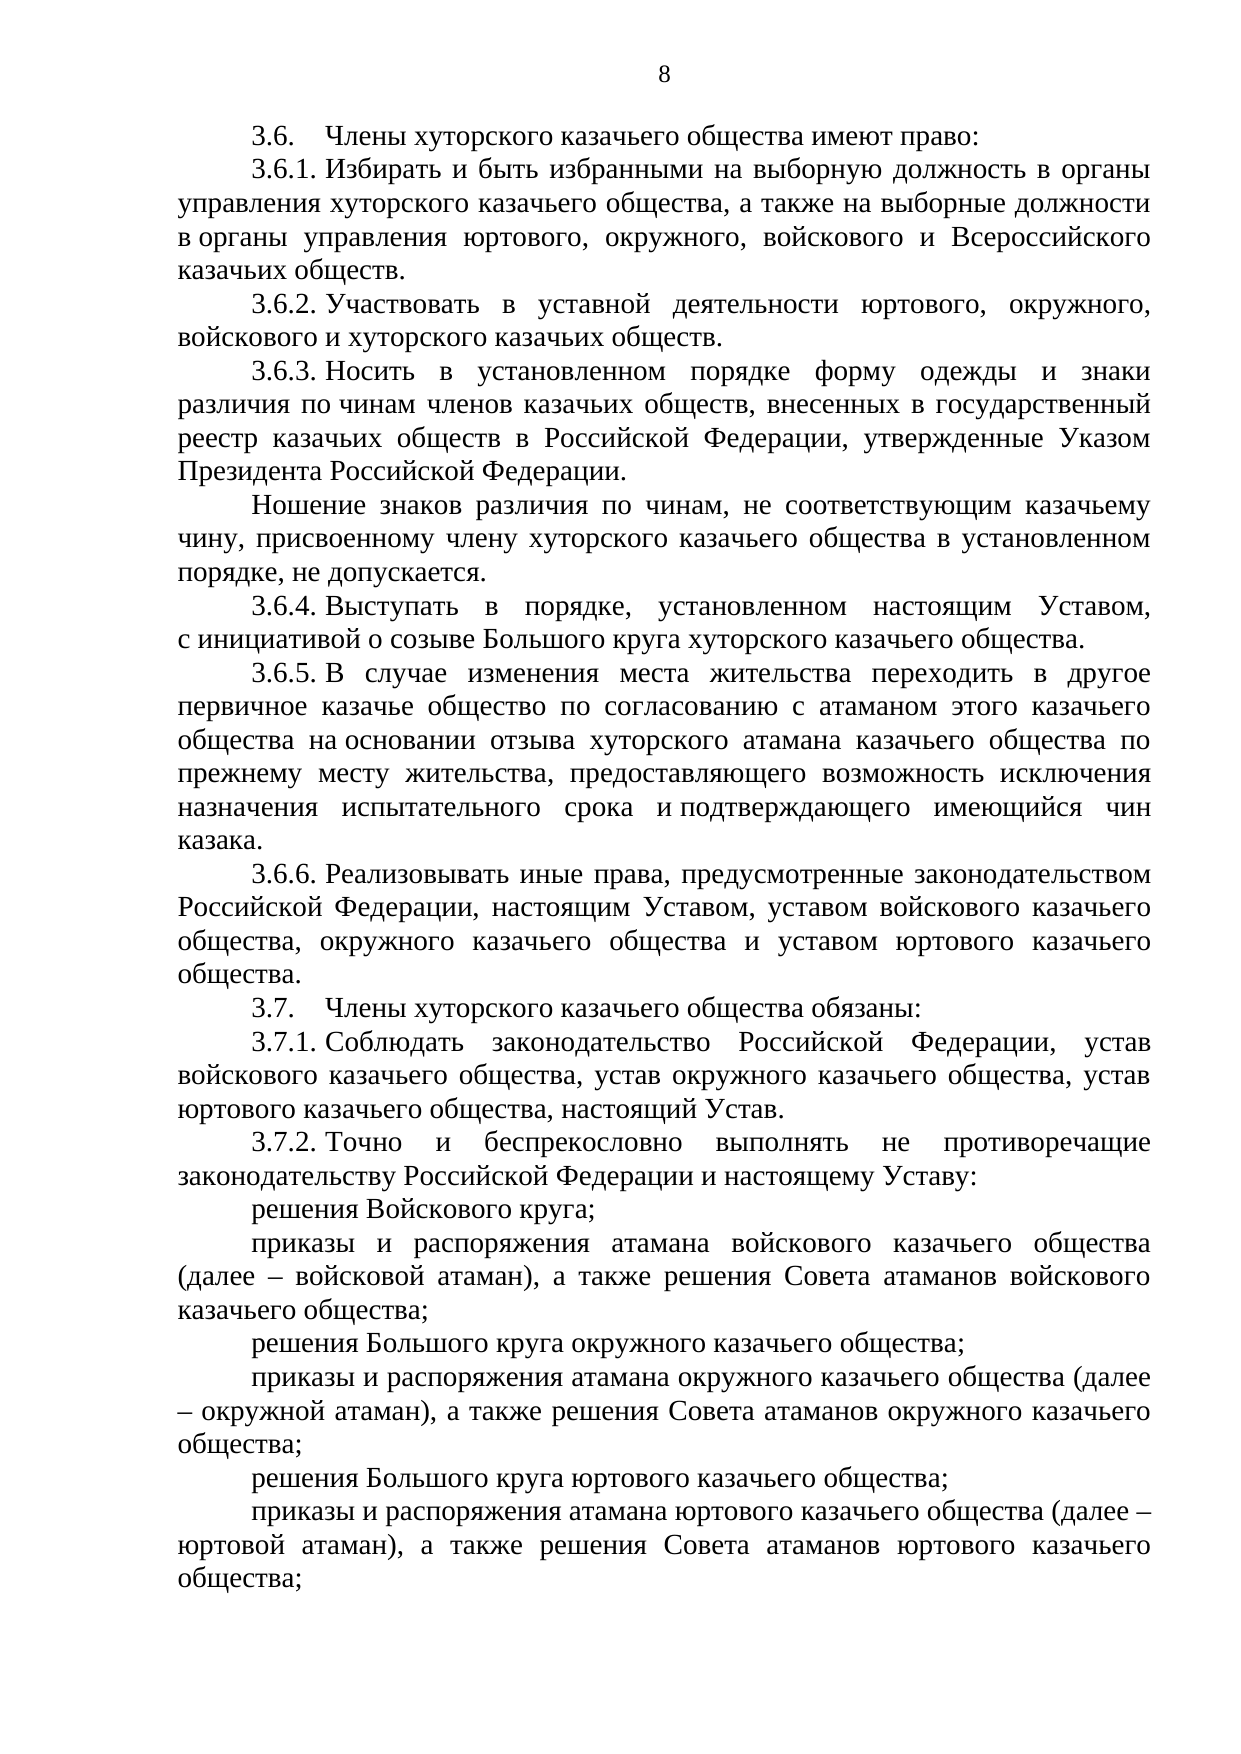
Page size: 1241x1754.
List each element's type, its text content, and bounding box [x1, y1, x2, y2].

text Ношение знаков различия по чинам, не соответствующим казачьему чину, присвоенному члену хуторского казачьего общества в установленном порядке, не допускается. [177, 487, 1152, 588]
text приказы и распоряжения атамана юртового казачьего общества (далее – юртовой атаман), а также решения Совета атаманов юртового казачьего общества; [177, 1493, 1152, 1594]
list В случае изменения места жительства переходить в другое первичное казачье общество по согласованию с атаманом этого казачьего общества на основании отзыва хуторского атамана казачьего общества по прежнему месту жительства, предоставляющего возможность исключения назначения испытательного срока и подтверждающего имеющийся чин казака. [177, 655, 1152, 856]
text приказы и распоряжения атамана окружного казачьего общества (далее – окружной атаман), а также решения Совета атаманов окружного казачьего общества; [177, 1359, 1152, 1460]
list Избирать и быть избранными на выборную должность в органы управления хуторского казачьего общества, а также на выборные должности в органы управления юртового, окружного, войскового и Всероссийского казачьих обществ. [177, 152, 1152, 286]
text решения Войскового круга; [177, 1191, 1152, 1225]
list Точно и беспрекословно выполнять не противоречащие законодательству Российской Федерации и настоящему Уставу: [177, 1124, 1152, 1191]
list Члены хуторского казачьего общества обязаны: [177, 990, 1152, 1024]
text приказы и распоряжения атамана войскового казачьего общества (далее – войсковой атаман), а также решения Совета атаманов войскового казачьего общества; [177, 1225, 1152, 1326]
list Носить в установленном порядке форму одежды и знаки различия по чинам членов казачьих обществ, внесенных в государственный реестр казачьих обществ в Российской Федерации, утвержденные Указом Президента Российской Федерации. [177, 353, 1152, 487]
text решения Большого круга юртового казачьего общества; [177, 1460, 1152, 1493]
list Члены хуторского казачьего общества имеют право: [177, 118, 1152, 152]
list Выступать в порядке, установленном настоящим Уставом, с инициативой о созыве Большого круга хуторского казачьего общества. [177, 588, 1152, 655]
list Участвовать в уставной деятельности юртового, окружного, войскового и хуторского казачьих обществ. [177, 286, 1152, 353]
list Соблюдать законодательство Российской Федерации, устав войскового казачьего общества, устав окружного казачьего общества, устав юртового казачьего общества, настоящий Устав. [177, 1024, 1152, 1124]
list Реализовывать иные права, предусмотренные законодательством Российской Федерации, настоящим Уставом, уставом войскового казачьего общества, окружного казачьего общества и уставом юртового казачьего общества. [177, 856, 1152, 990]
text решения Большого круга окружного казачьего общества; [177, 1326, 1152, 1359]
